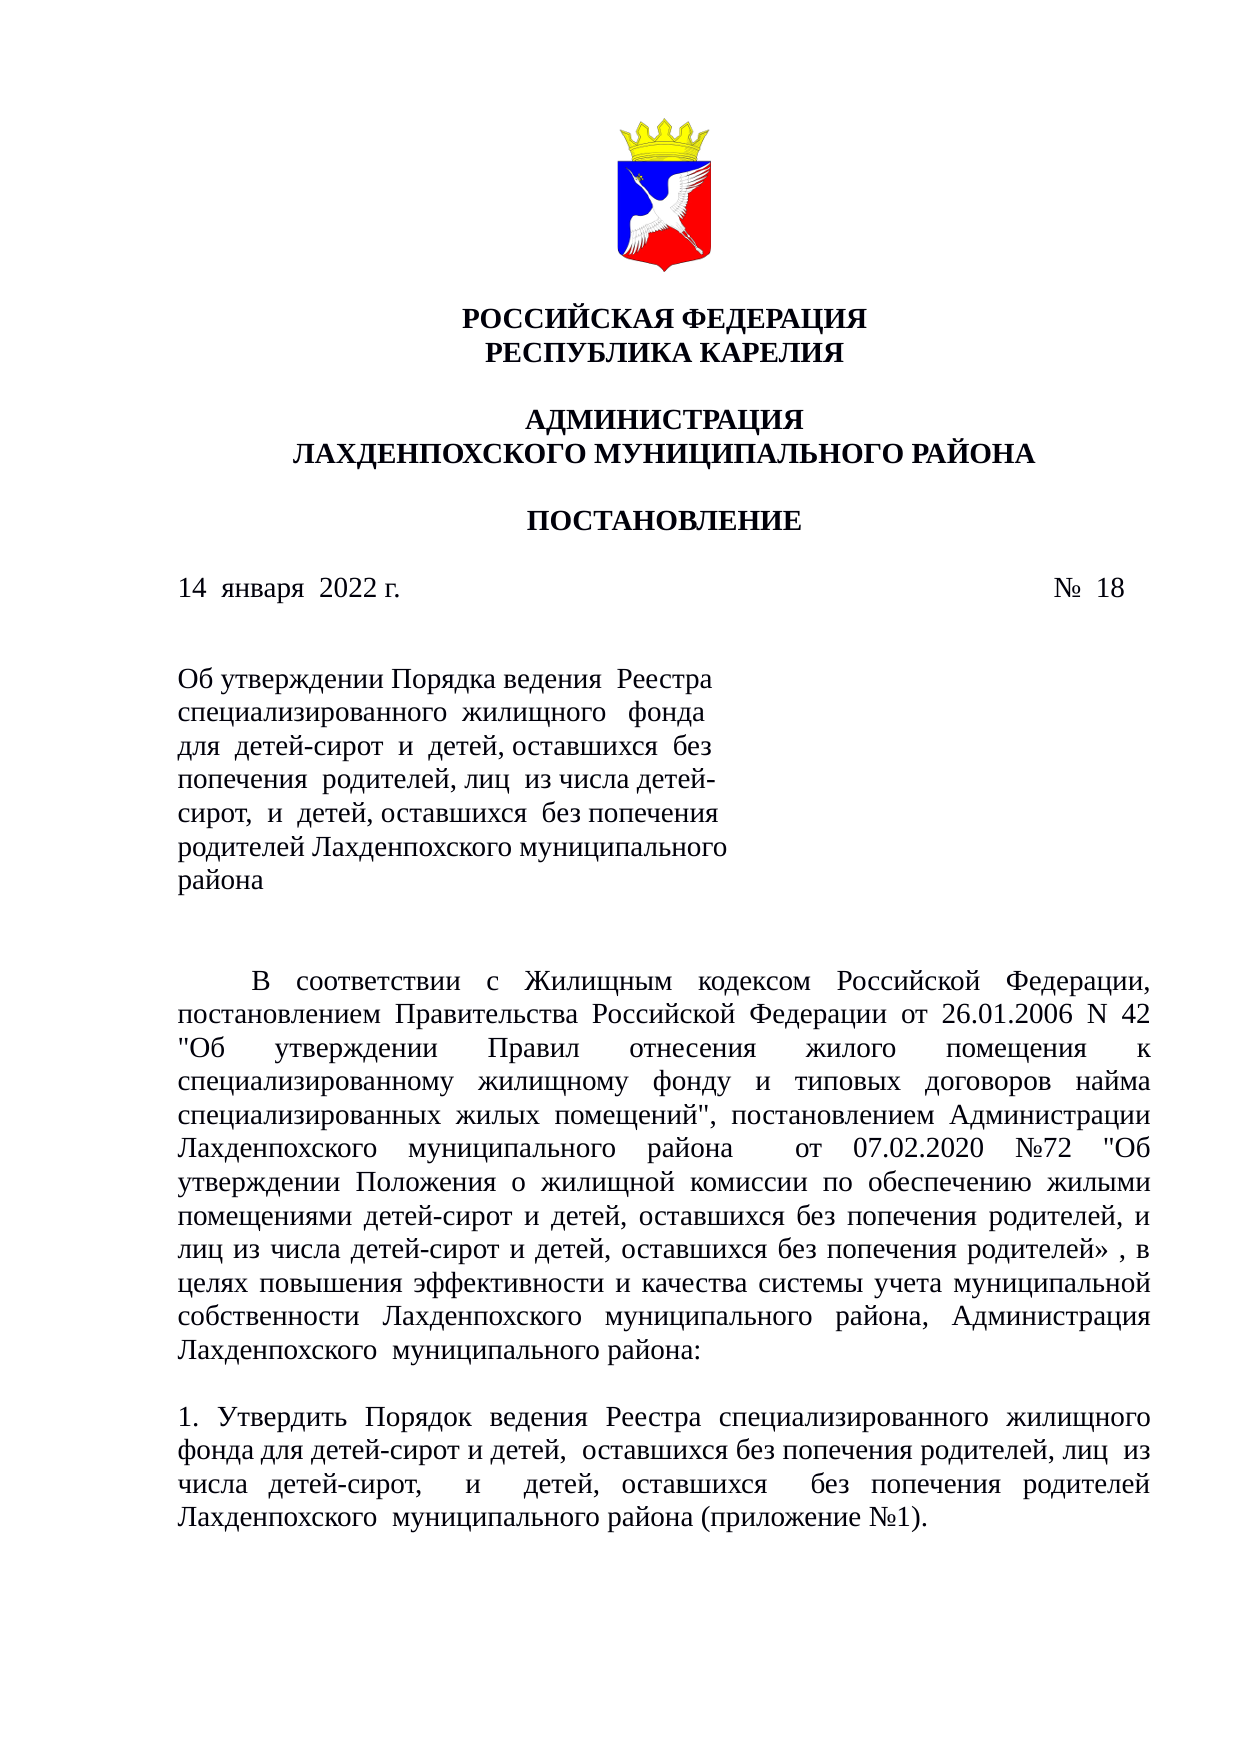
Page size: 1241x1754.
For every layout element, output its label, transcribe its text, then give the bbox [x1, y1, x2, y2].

text 1. Утвердить Порядок ведения Реестра специализированного жилищного фонда для детей-сирот и детей, оставшихся без попечения родителей, лиц из числа детей-сирот, и детей, оставшихся без попечения родителей Лахденпохского муниципального района (приложение №1). [177, 1399, 1152, 1533]
text специализированного жилищного фонда [177, 694, 1152, 728]
text для детей-сирот и детей, оставшихся без [177, 728, 1152, 762]
text Об утверждении Порядка ведения Реестра [177, 661, 1152, 694]
text района [177, 862, 1152, 896]
text попечения родителей, лиц из числа детей- [177, 762, 1152, 795]
text ПОСТАНОВЛЕНИЕ [177, 503, 1152, 536]
text сирот, и детей, оставшихся без попечения [177, 795, 1152, 829]
text РЕСПУБЛИКА КАРЕЛИЯ [177, 335, 1152, 369]
text РОССИЙСКАЯ ФЕДЕРАЦИЯ [177, 302, 1152, 335]
text В соответствии с Жилищным кодексом Российской Федерации, постановлением Правительства Российской Федерации от 26.01.2006 N 42 "Об утверждении Правил отнесения жилого помещения к специализированному жилищному фонду и типовых договоров найма специализированных жилых помещений", постановлением Администрации Лахденпохского муниципального района от 07.02.2020 №72 "Об утверждении Положения о жилищной комиссии по обеспечению жилыми помещениями детей-сирот и детей, оставшихся без попечения родителей, и лиц из числа детей-сирот и детей, оставшихся без попечения родителей» , в целях повышения эффективности и качества системы учета муниципальной собственности Лахденпохского муниципального района, Администрация Лахденпохского муниципального района: [177, 963, 1152, 1365]
text родителей Лахденпохского муниципального [177, 829, 1152, 862]
text АДМИНИСТРАЦИЯ [177, 402, 1152, 436]
text ЛАХДЕНПОХСКОГО МУНИЦИПАЛЬНОГО РАЙОНА [177, 436, 1152, 469]
text 14 января 2022 г. № 18 [177, 570, 1152, 603]
